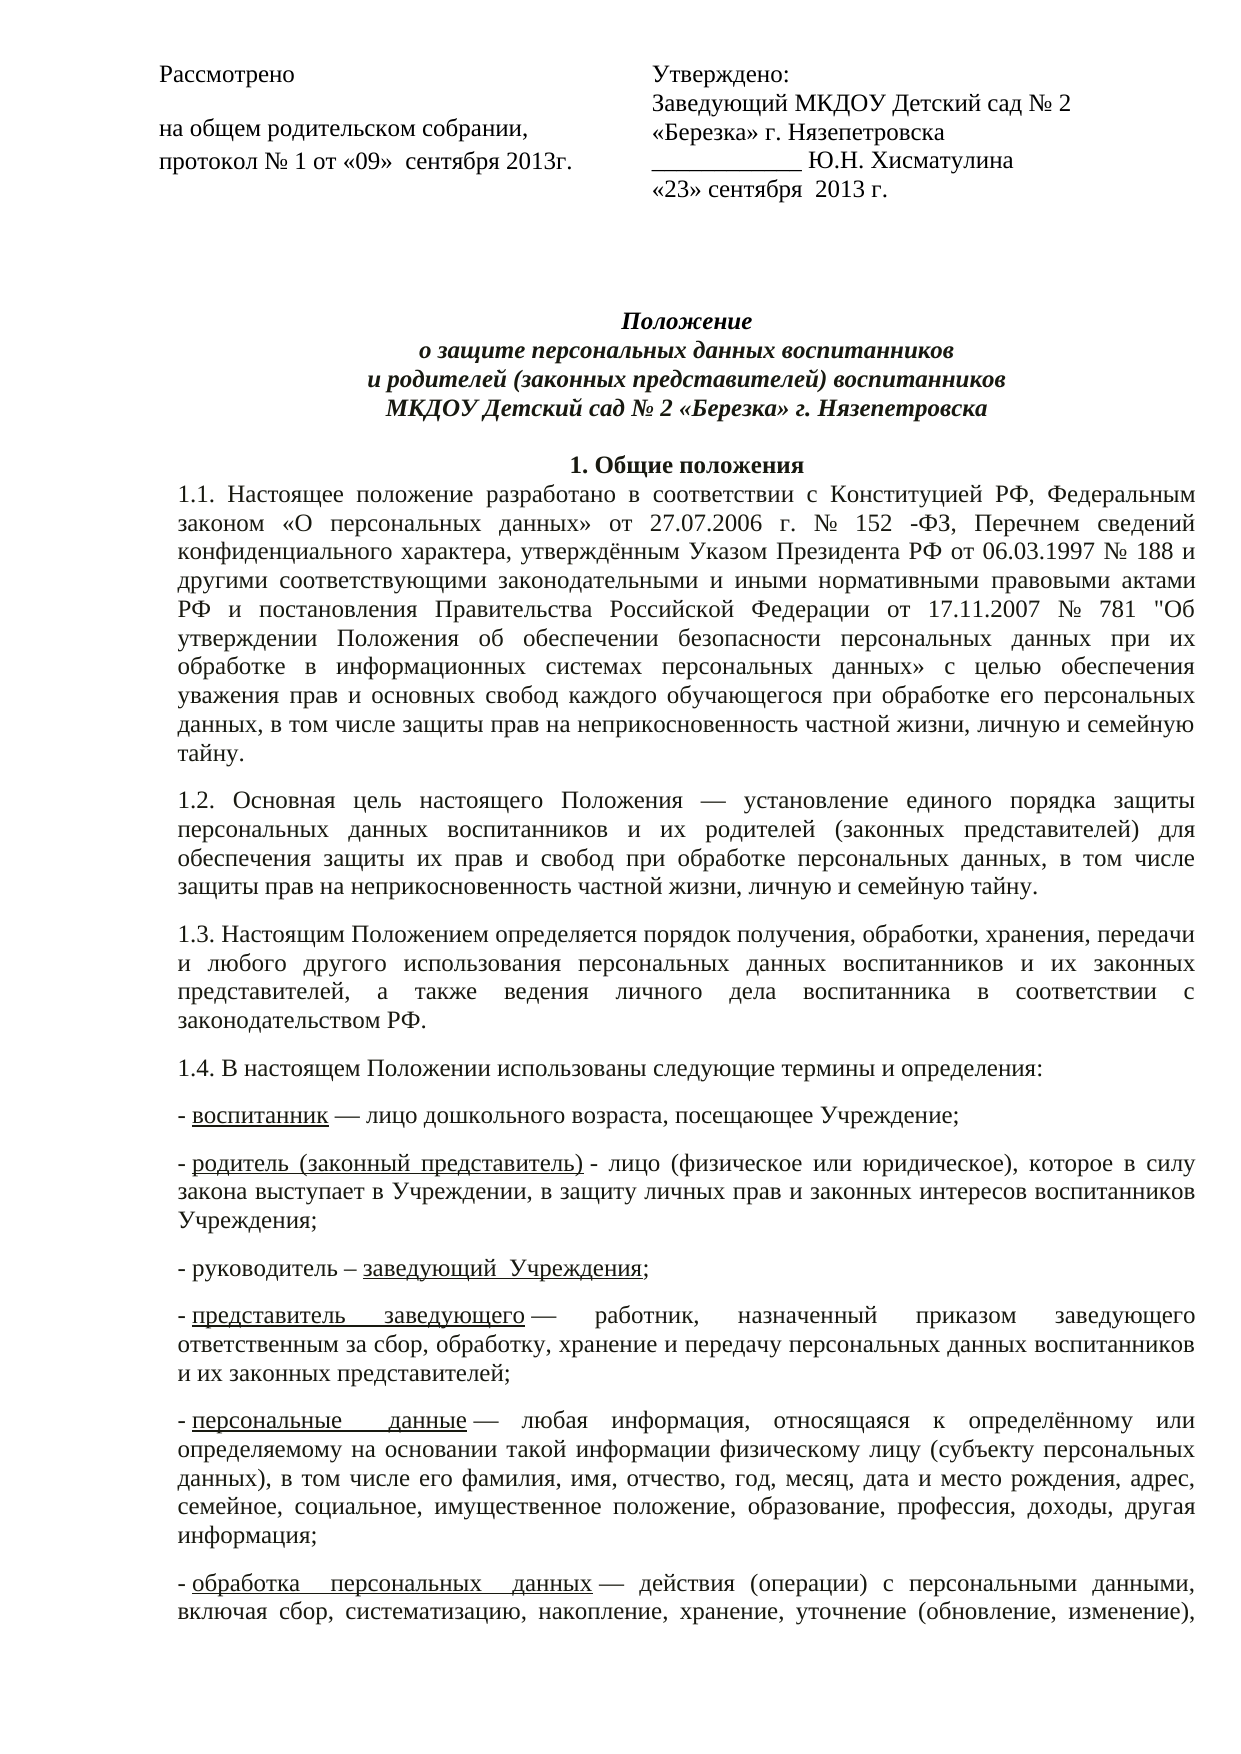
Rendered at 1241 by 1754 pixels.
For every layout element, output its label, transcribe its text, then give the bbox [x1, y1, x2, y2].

text - персональные данные — любая информация, относящаяся к определённому или определяемому на основании такой информации физическому лицу (субъекту персональных данных), в том числе его фамилия, имя, отчество, год, месяц, дата и место рождения, адрес, семейное, социальное, имущественное положение, образование, профессия, доходы, другая информация; [177, 1405, 1196, 1549]
text Положение [177, 306, 1196, 335]
text 1.1. Настоящее положение разработано в соответствии с Конституцией РФ, Федеральным законом «О персональных данных» от 27.07.2006 г. № 152 -ФЗ, Перечнем сведений конфиденциального характера, утверждённым Указом Президента РФ от 06.03.1997 № 188 и другими соответствующими законодательными и иными нормативными правовыми актами РФ и постановления Правительства Российской Федерации от 17.11.2007 № 781 "Об утверждении Положения об обеспечении безопасности персональных данных при их обработке в информационных системах персональных данных» с целью обеспечения уважения прав и основных свобод каждого обучающегося при обработке его персональных данных, в том числе защиты прав на неприкосновенность частной жизни, личную и семейную тайну. [177, 479, 1196, 766]
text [177, 1568, 1196, 1625]
text - родитель (законный представитель) - лицо (физическое или юридическое), которое в силу закона выступает в Учреждении, в защиту личных прав и законных интересов воспитанников Учреждения; [177, 1148, 1196, 1234]
text о защите персональных данных воспитанников [177, 335, 1196, 364]
text 1.3. Настоящим Положением определяется порядок получения, обработки, хранения, передачи и любого другого использования персональных данных воспитанников и их законных представителей, а также ведения личного дела воспитанника в соответствии с законодательством РФ. [177, 919, 1196, 1034]
text МКДОУ Детский сад № 2 «Березка» г. Нязепетровска [177, 393, 1196, 421]
text - руководитель – заведующий Учреждения; [177, 1253, 1196, 1281]
text 1.4. В настоящем Положении использованы следующие термины и определения: [177, 1053, 1196, 1081]
text - воспитанник — лицо дошкольного возраста, посещающее Учреждение; [177, 1100, 1196, 1129]
table_header Утверждено: Заведующий МКДОУ Детский сад № 2 «Березка» г. Нязепетровска ____________ Ю.Н. Хисматулина «23» сентября 2013 г. [640, 59, 1152, 306]
text и родителей (законных представителей) воспитанников [177, 364, 1196, 393]
text 1. Общие положения [177, 450, 1196, 479]
table_header Рассмотрено на общем родительском собрании, протокол № 1 от «09» сентября 2013г. [148, 59, 640, 306]
text 1.2. Основная цель настоящего Положения — установление единого порядка защиты персональных данных воспитанников и их родителей (законных представителей) для обеспечения защиты их прав и свобод при обработке персональных данных, в том числе защиты прав на неприкосновенность частной жизни, личную и семейную тайну. [177, 785, 1196, 900]
text - представитель заведующего — работник, назначенный приказом заведующего ответственным за сбор, обработку, хранение и передачу персональных данных воспитанников и их законных представителей; [177, 1300, 1196, 1386]
